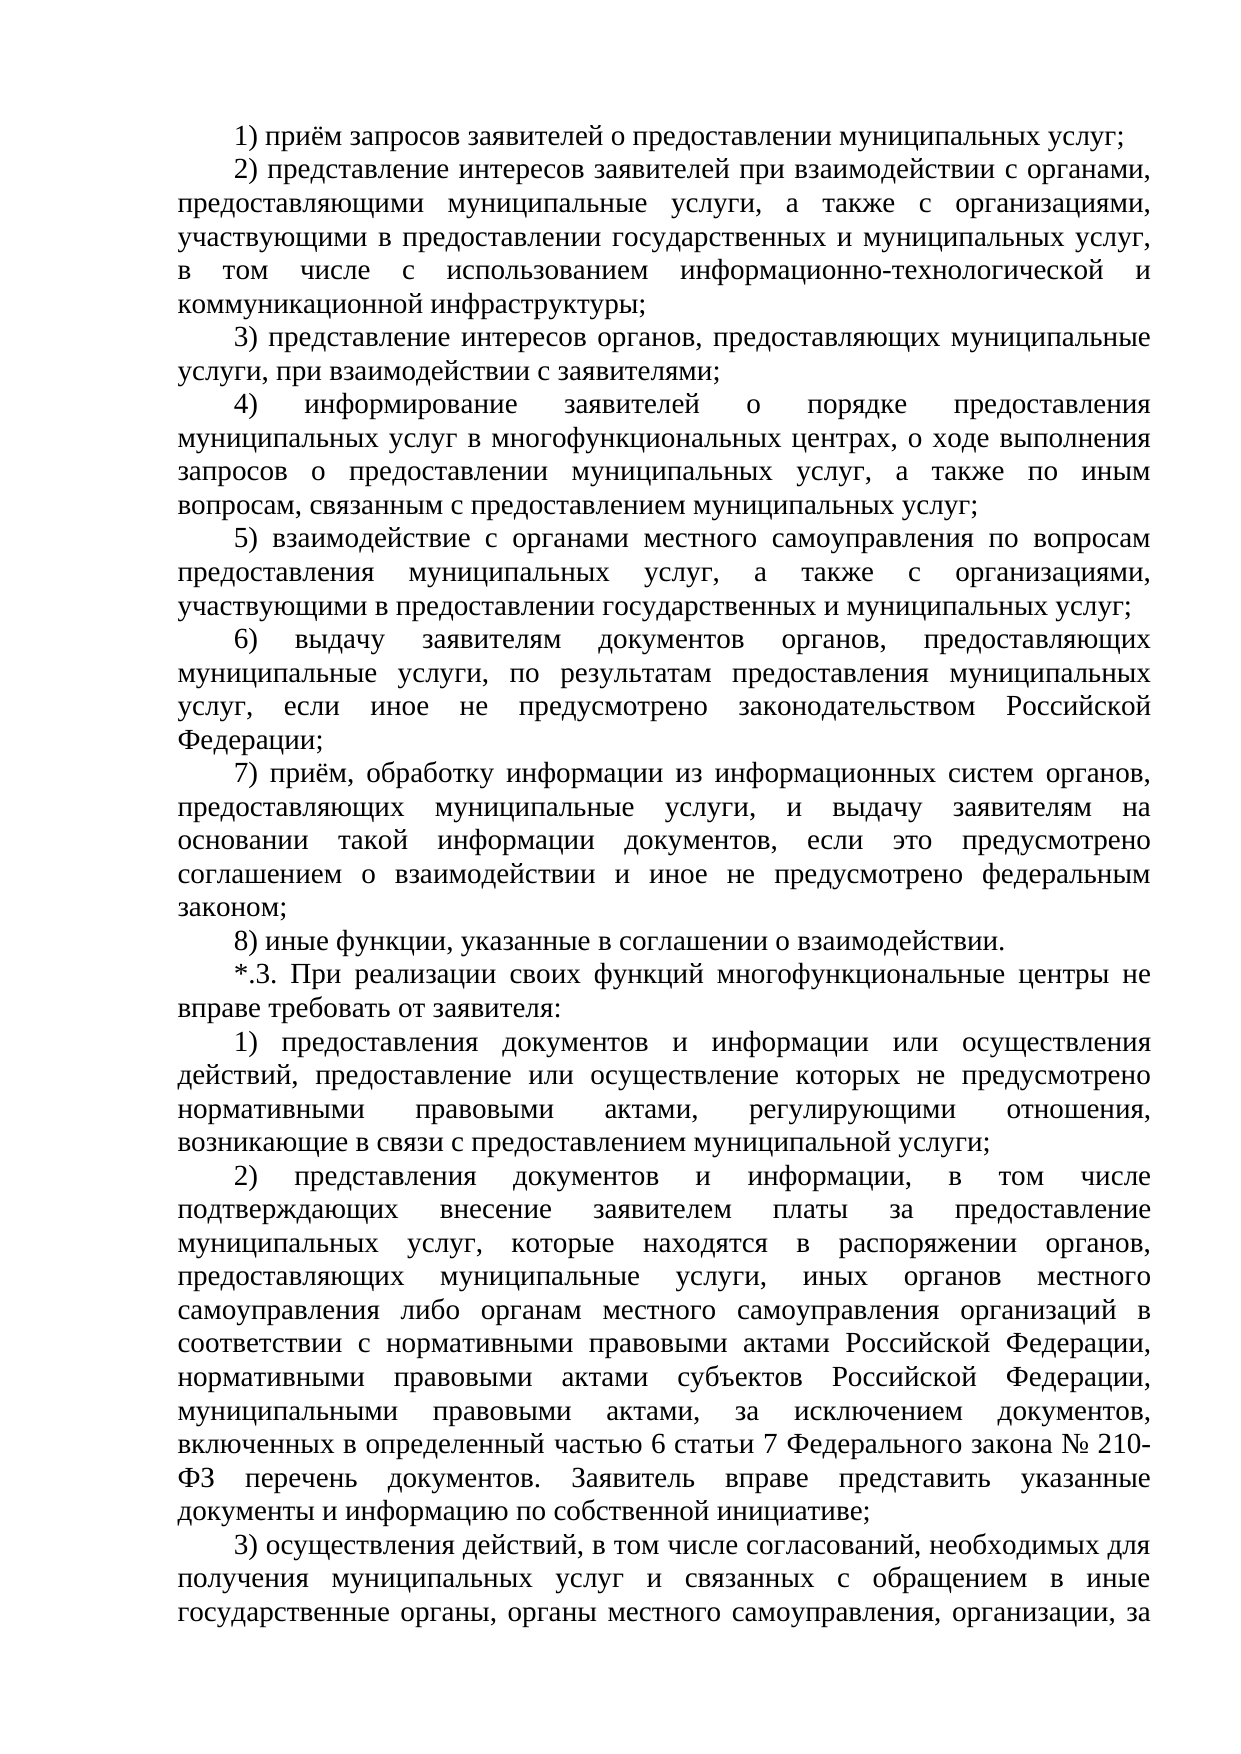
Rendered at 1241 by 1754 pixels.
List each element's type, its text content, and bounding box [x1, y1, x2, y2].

text 1) приём запросов заявителей о предоставлении муниципальных услуг; [177, 118, 1152, 152]
text 1) предоставления документов и информации или осуществления действий, предоставление или осуществление которых не предусмотрено нормативными правовыми актами, регулирующими отношения, возникающие в связи с предоставлением муниципальной услуги; [177, 1024, 1152, 1158]
text 6) выдачу заявителям документов органов, предоставляющих муниципальные услуги, по результатам предоставления муниципальных услуг, если иное не предусмотрено законодательством Российской Федерации; [177, 621, 1152, 755]
text 4) информирование заявителей о порядке предоставления муниципальных услуг в многофункциональных центрах, о ходе выполнения запросов о предоставлении муниципальных услуг, а также по иным вопросам, связанным с предоставлением муниципальных услуг; [177, 386, 1152, 521]
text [177, 1527, 1152, 1627]
text 3) представление интересов органов, предоставляющих муниципальные услуги, при взаимодействии с заявителями; [177, 319, 1152, 386]
text 2) представления документов и информации, в том числе подтверждающих внесение заявителем платы за предоставление муниципальных услуг, которые находятся в распоряжении органов, предоставляющих муниципальные услуги, иных органов местного самоуправления либо органам местного самоуправления организаций в соответствии с нормативными правовыми актами Российской Федерации, нормативными правовыми актами субъектов Российской Федерации, муниципальными правовыми актами, за исключением документов, включенных в определенный частью 6 статьи 7 Федерального закона № 210-ФЗ перечень документов. Заявитель вправе представить указанные документы и информацию по собственной инициативе; [177, 1158, 1152, 1527]
text 2) представление интересов заявителей при взаимодействии с органами, предоставляющими муниципальные услуги, а также с организациями, участвующими в предоставлении государственных и муниципальных услуг, в том числе с использованием информационно-технологической и коммуникационной инфраструктуры; [177, 152, 1152, 319]
text *.3. При реализации своих функций многофункциональные центры не вправе требовать от заявителя: [177, 957, 1152, 1024]
text 5) взаимодействие с органами местного самоуправления по вопросам предоставления муниципальных услуг, а также с организациями, участвующими в предоставлении государственных и муниципальных услуг; [177, 521, 1152, 621]
text 8) иные функции, указанные в соглашении о взаимодействии. [177, 923, 1152, 957]
text 7) приём, обработку информации из информационных систем органов, предоставляющих муниципальные услуги, и выдачу заявителям на основании такой информации документов, если это предусмотрено соглашением о взаимодействии и иное не предусмотрено федеральным законом; [177, 755, 1152, 923]
